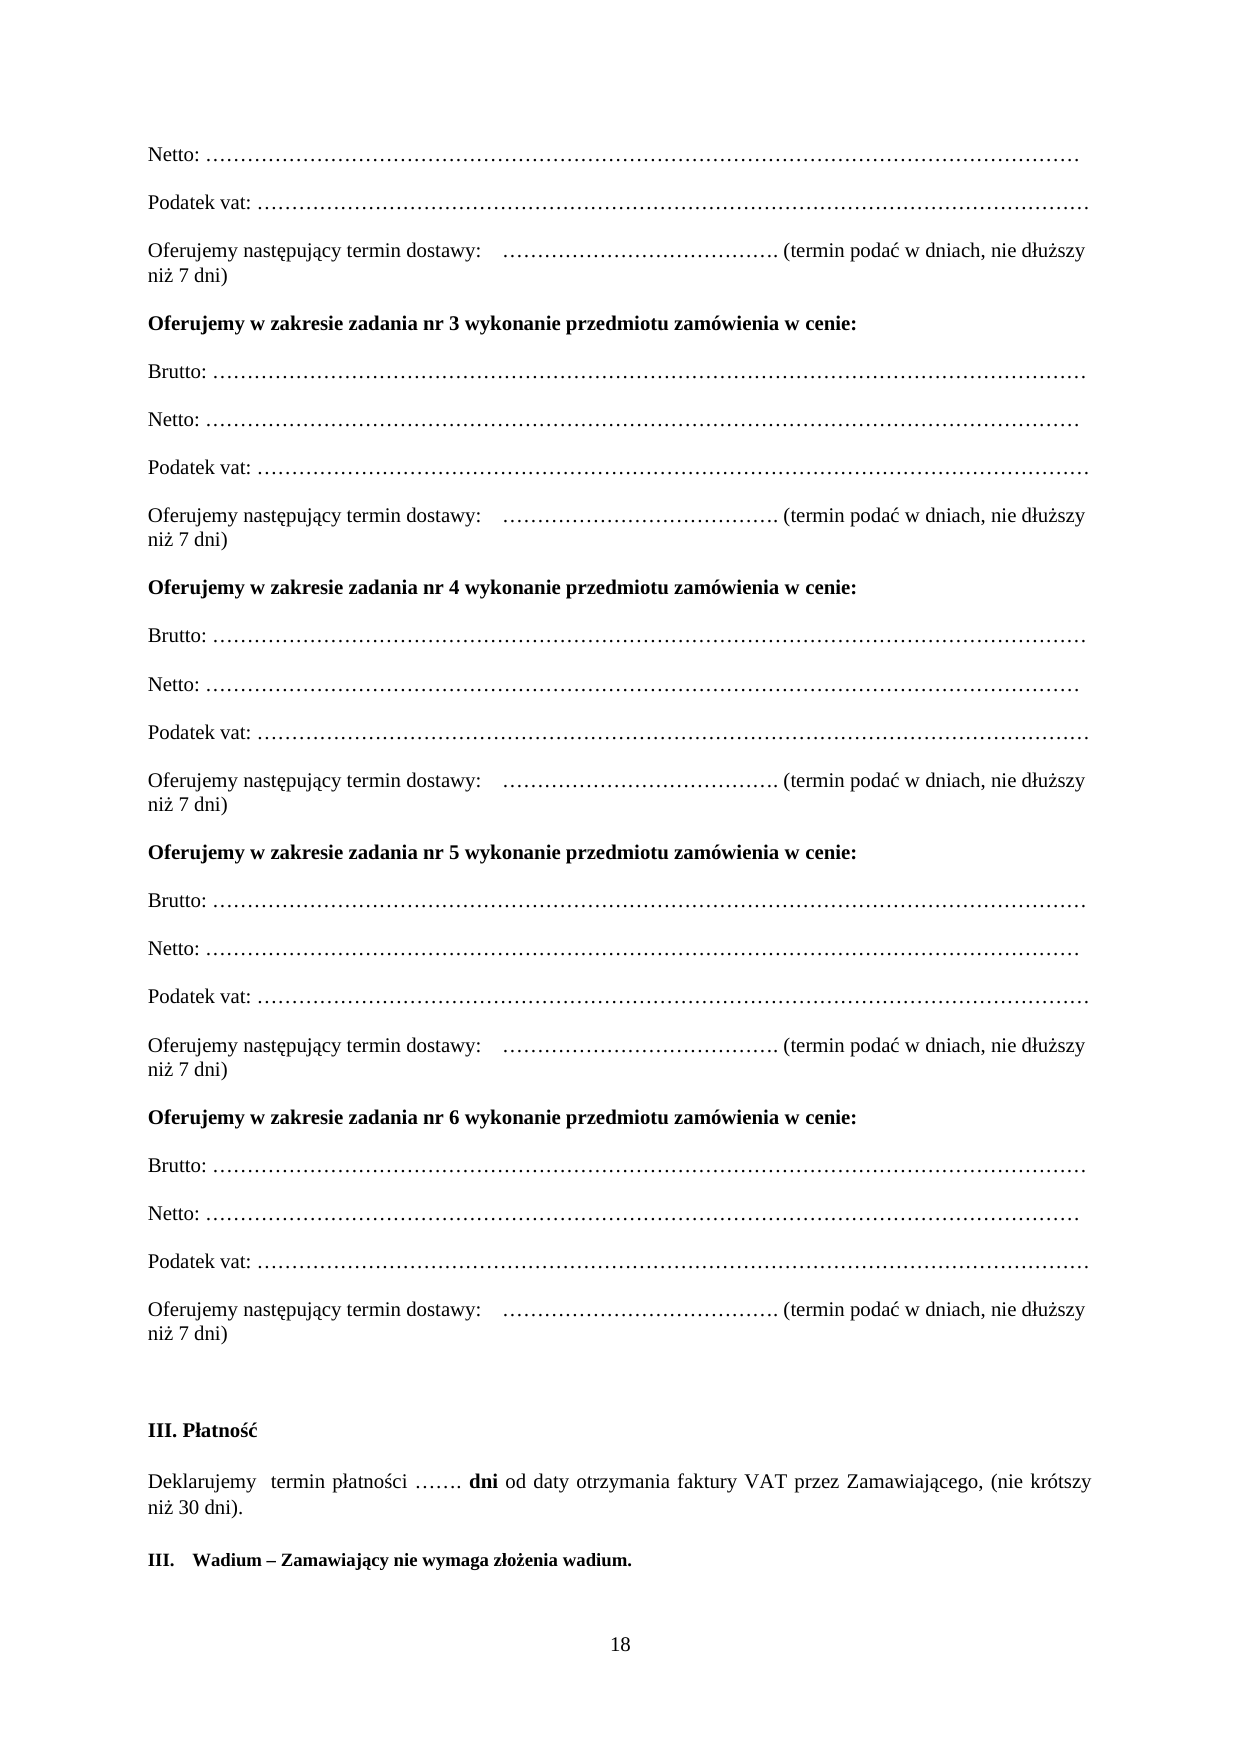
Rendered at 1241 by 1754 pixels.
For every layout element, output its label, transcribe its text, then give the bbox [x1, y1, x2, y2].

text Netto: ……………………………………………………………………………………………………………… [148, 407, 1092, 431]
text Oferujemy w zakresie zadania nr 6 wykonanie przedmiotu zamówienia w cenie: [148, 1105, 1092, 1129]
text III. Płatność [148, 1417, 1092, 1442]
text Oferujemy w zakresie zadania nr 5 wykonanie przedmiotu zamówienia w cenie: [148, 840, 1092, 864]
list Wadium – Zamawiający nie wymaga złożenia wadium. [148, 1549, 1092, 1570]
text Podatek vat: ………………………………………………………………………………………………………… [148, 1249, 1092, 1273]
text Netto: ……………………………………………………………………………………………………………… [148, 672, 1092, 696]
text Brutto: ……………………………………………………………………………………………………………… [148, 623, 1092, 647]
text Deklarujemy termin płatności ……. dni od daty otrzymania faktury VAT przez Zamawiającego, (nie krótszy niż 30 dni). [148, 1469, 1092, 1519]
text Brutto: ……………………………………………………………………………………………………………… [148, 888, 1092, 912]
text Oferujemy w zakresie zadania nr 4 wykonanie przedmiotu zamówienia w cenie: [148, 575, 1092, 599]
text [148, 238, 1092, 287]
text Oferujemy następujący termin dostawy: …………………………………. (termin podać w dniach, nie dłuższy niż 7 dni) [148, 1297, 1092, 1345]
text Brutto: ……………………………………………………………………………………………………………… [148, 359, 1092, 383]
text Netto: ……………………………………………………………………………………………………………… [148, 936, 1092, 960]
text Podatek vat: ………………………………………………………………………………………………………… [148, 720, 1092, 744]
text Podatek vat: ………………………………………………………………………………………………………… [148, 455, 1092, 479]
text Netto: ……………………………………………………………………………………………………………… [148, 142, 1092, 166]
text Podatek vat: ………………………………………………………………………………………………………… [148, 984, 1092, 1008]
text Oferujemy następujący termin dostawy: …………………………………. (termin podać w dniach, nie dłuższy niż 7 dni) [148, 1032, 1092, 1081]
text Netto: ……………………………………………………………………………………………………………… [148, 1201, 1092, 1225]
text Podatek vat: ………………………………………………………………………………………………………… [148, 190, 1092, 214]
text Brutto: ……………………………………………………………………………………………………………… [148, 1153, 1092, 1177]
text Oferujemy w zakresie zadania nr 3 wykonanie przedmiotu zamówienia w cenie: [148, 311, 1092, 335]
text Oferujemy następujący termin dostawy: …………………………………. (termin podać w dniach, nie dłuższy niż 7 dni) [148, 768, 1092, 816]
text Oferujemy następujący termin dostawy: …………………………………. (termin podać w dniach, nie dłuższy niż 7 dni) [148, 503, 1092, 551]
